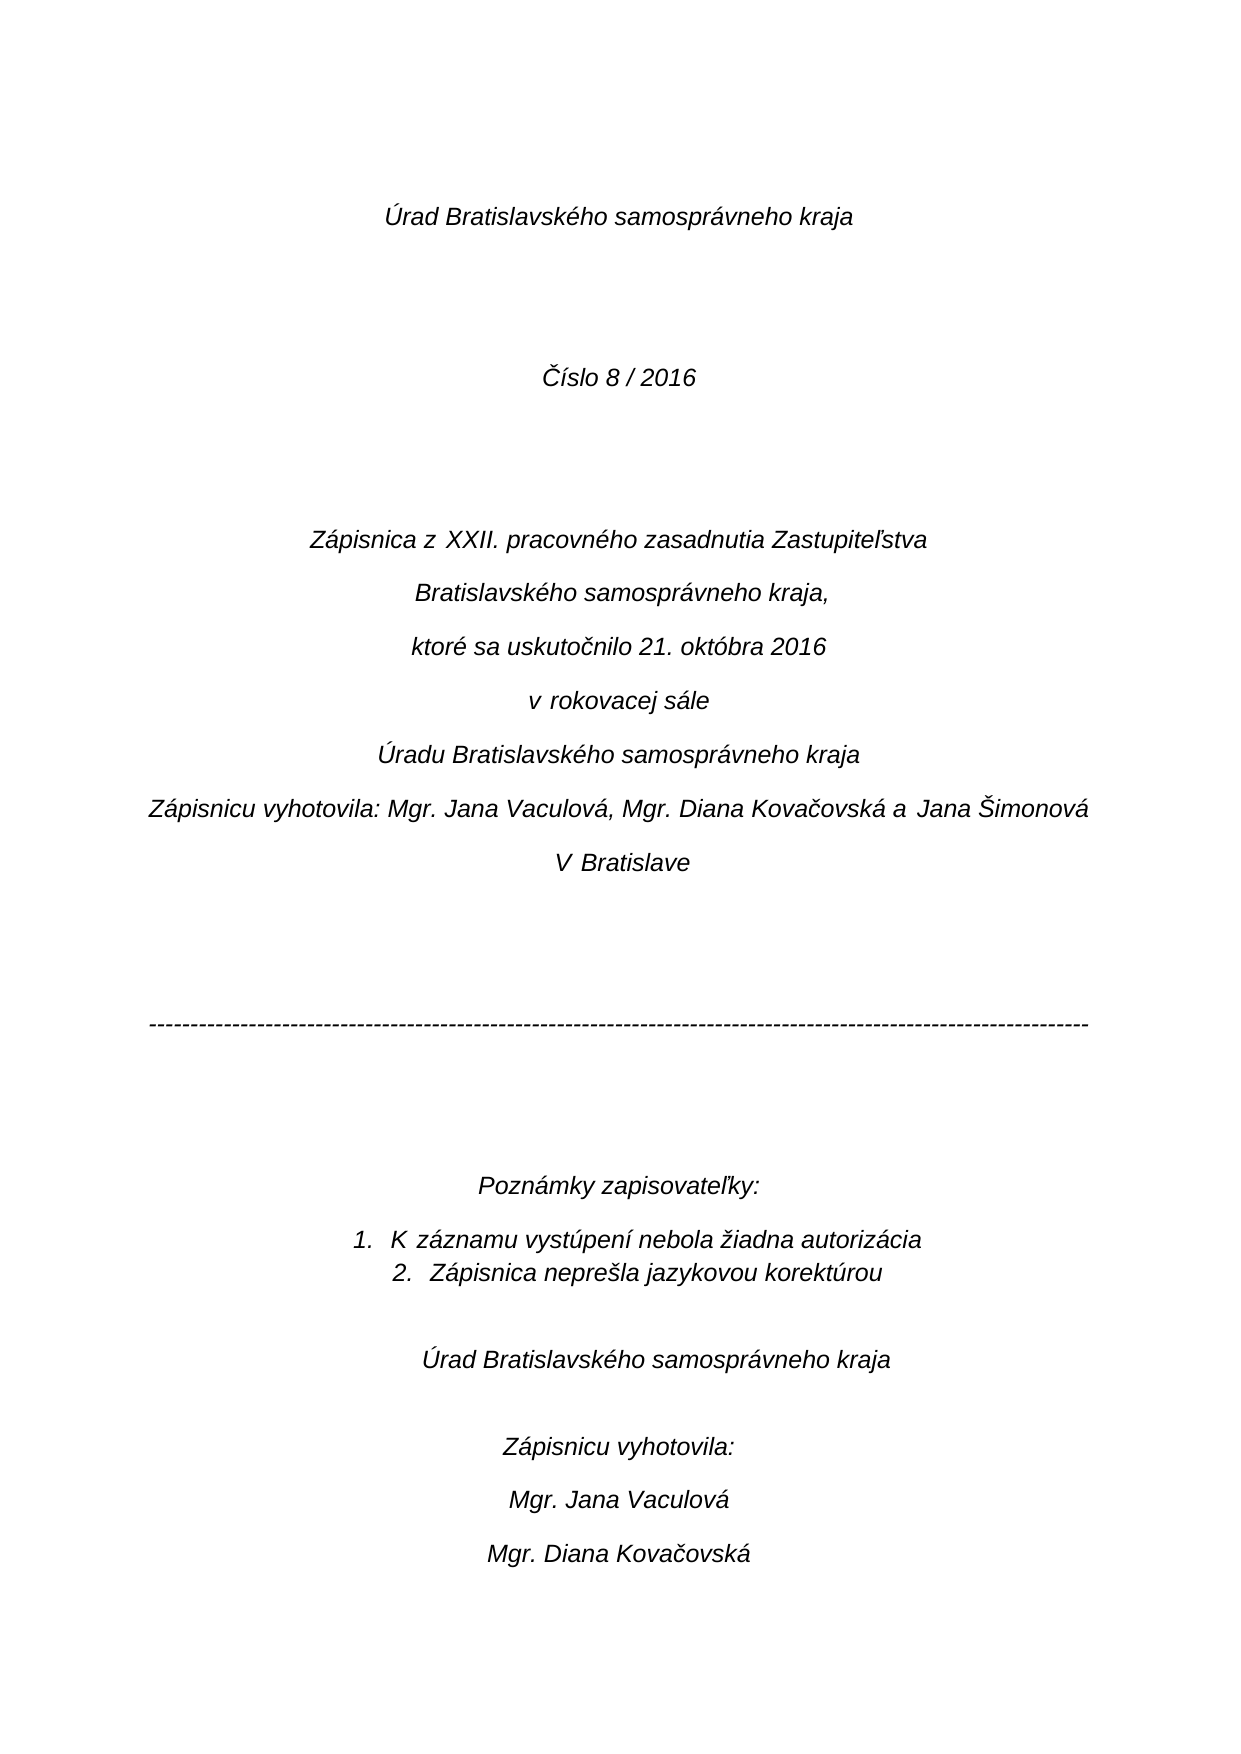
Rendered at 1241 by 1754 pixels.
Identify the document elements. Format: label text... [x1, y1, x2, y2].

text V Bratislave [148, 848, 1093, 876]
text Úrad Bratislavského samosprávneho kraja [223, 1344, 1093, 1373]
text Mgr. Jana Vaculová [148, 1485, 1093, 1514]
text Zápisnicu vyhotovila: Mgr. Jana Vaculová, Mgr. Diana Kovačovská a Jana Šimonová [148, 794, 1093, 823]
text Bratislavského samosprávneho kraja, [148, 578, 1093, 607]
text Poznámky zapisovateľky: [148, 1171, 1093, 1199]
text Zápisnicu vyhotovila: [148, 1431, 1093, 1460]
text v rokovacej sále [148, 686, 1093, 715]
text Úrad Bratislavského samosprávneho kraja [148, 201, 1093, 230]
text ktoré sa uskutočnilo 21. októbra 2016 [148, 632, 1093, 661]
text ----------------------------------------------------------------------------------------------------------------- [148, 1009, 1093, 1038]
list Zápisnica neprešla jazykovou korektúrou [185, 1258, 1093, 1286]
text Zápisnica z XXII. pracovného zasadnutia Zastupiteľstva [148, 524, 1093, 553]
text Úradu Bratislavského samosprávneho kraja [148, 740, 1093, 769]
text Mgr. Diana Kovačovská [148, 1539, 1093, 1568]
text Číslo 8 / 2016 [148, 363, 1093, 392]
list K záznamu vystúpení nebola žiadna autorizácia [185, 1225, 1093, 1253]
